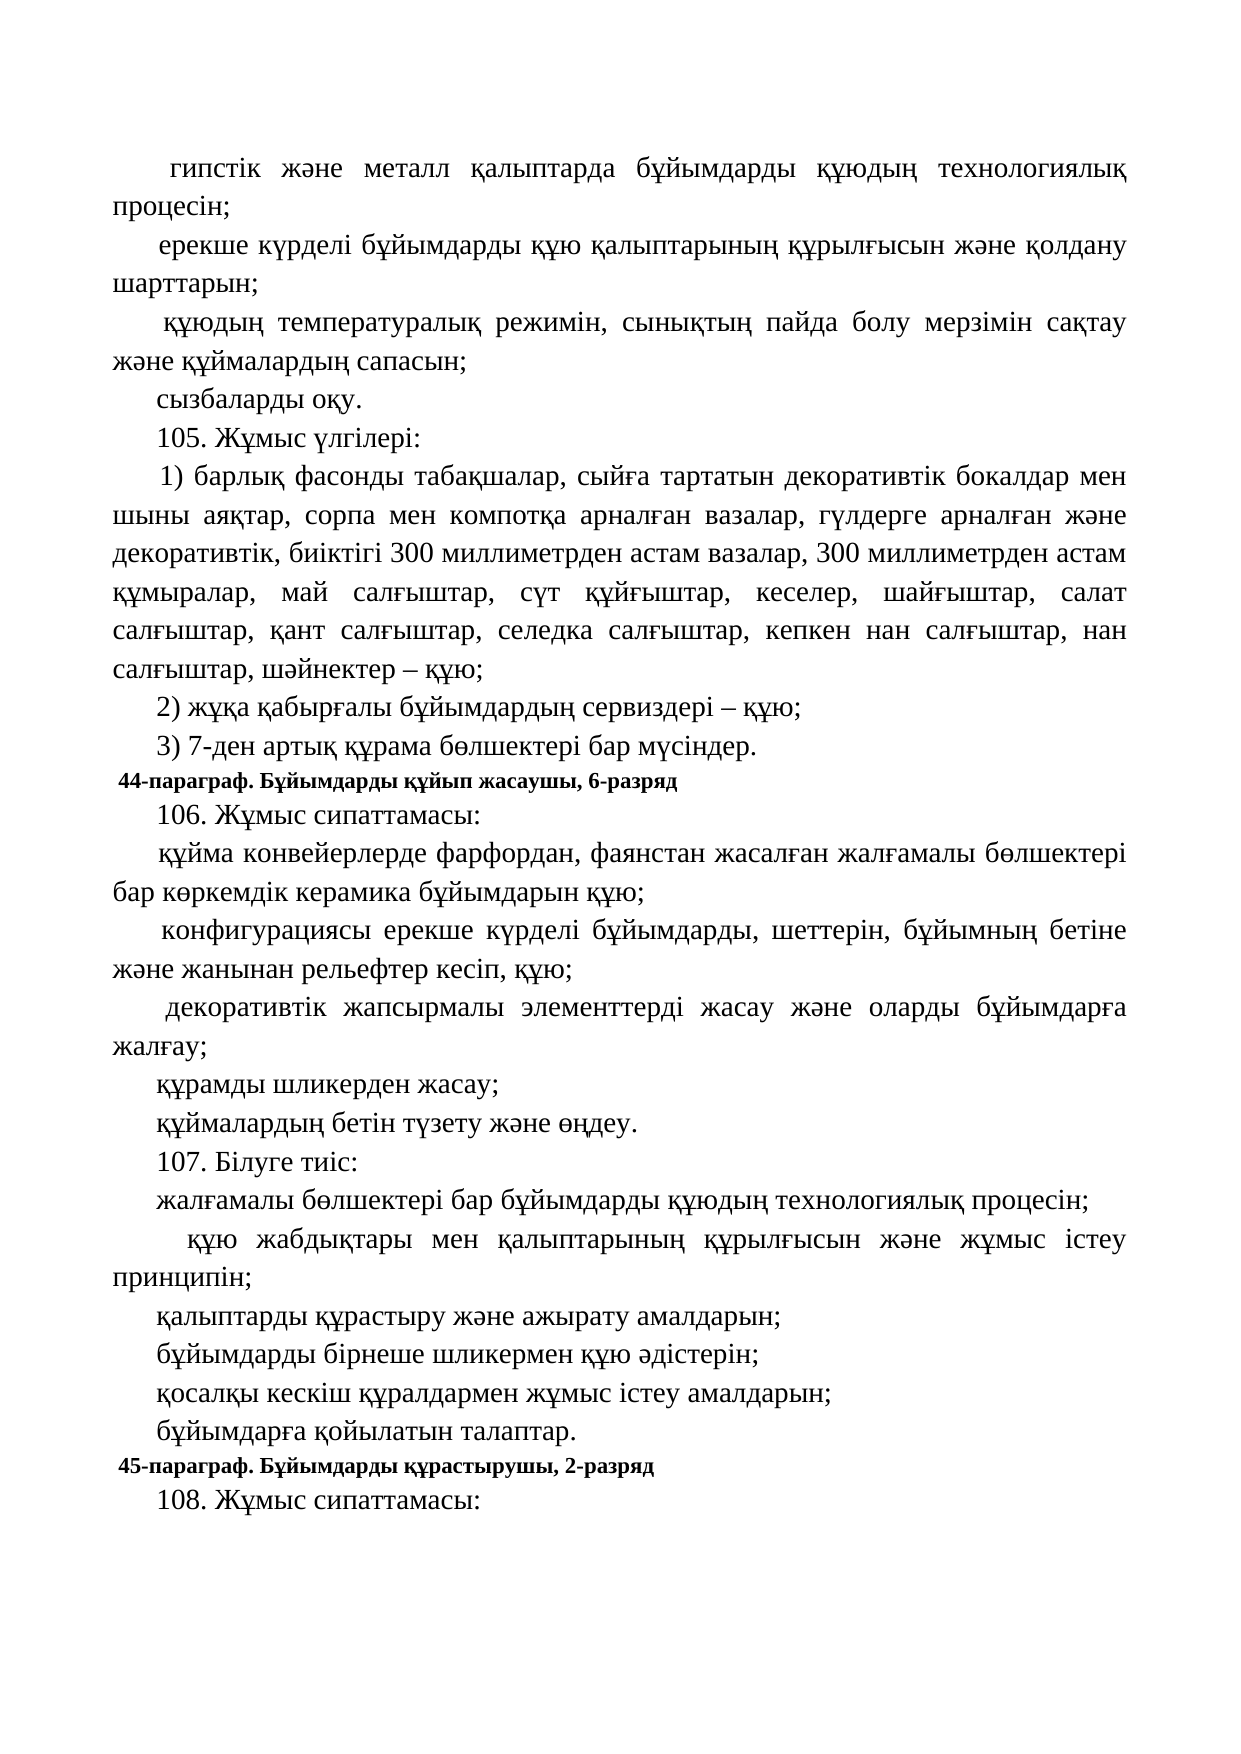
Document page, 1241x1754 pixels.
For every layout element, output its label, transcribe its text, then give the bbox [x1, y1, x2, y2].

text құюдың температуралық режимін, сынықтың пайда болу мерзімін сақтау және құймалардың сапасын; [112, 304, 1128, 376]
text қалыптарды құрастыру және ажырату амалдарын; [112, 1298, 1128, 1331]
text бұйымдарға қойылатын талаптар. [112, 1413, 1128, 1447]
text 2) жұқа қабырғалы бұйымдардың сервиздері – құю; [112, 689, 1128, 723]
text жалғамалы бөлшектері бар бұйымдарды құюдың технологиялық процесін; [112, 1182, 1128, 1216]
text 44-параграф. Бұйымдарды құйып жасаушы, 6-разряд [112, 767, 1128, 793]
text сызбаларды оқу. [112, 381, 1128, 415]
text қосалқы кескіш құралдармен жұмыс істеу амалдарын; [112, 1375, 1128, 1408]
text 107. Білуге тиіс: [112, 1144, 1128, 1177]
text ерекше күрделі бұйымдарды құю қалыптарының құрылғысын және қолдану шарттарын; [112, 227, 1128, 299]
text 105. Жұмыс үлгілері: [112, 420, 1128, 453]
text құю жабдықтары мен қалыптарының құрылғысын және жұмыс істеу принципін; [112, 1221, 1128, 1293]
text 1) барлық фасонды табақшалар, сыйға тартатын декоративтік бокалдар мен шыны аяқтар, сорпа мен компотқа арналған вазалар, гүлдерге арналған және декоративтік, биіктігі 300 миллиметрден астам вазалар, 300 миллиметрден астам құмыралар, май салғыштар, сүт құйғыштар, кеселер, шайғыштар, салат салғыштар, қант салғыштар, селедка салғыштар, кепкен нан салғыштар, нан салғыштар, шәйнектер – құю; [112, 458, 1128, 684]
text 106. Жұмыс сипаттамасы: [112, 797, 1128, 830]
text декоративтік жапсырмалы элементтерді жасау және оларды бұйымдарға жалғау; [112, 989, 1128, 1062]
text конфигурациясы ерекше күрделі бұйымдарды, шеттерін, бұйымның бетіне және жанынан рельефтер кесіп, құю; [112, 912, 1128, 984]
text гипстік және металл қалыптарда бұйымдарды құюдың технологиялық процесін; [112, 150, 1128, 222]
text құрамды шликерден жасау; [112, 1067, 1128, 1100]
text 3) 7-ден артық құрама бөлшектері бар мүсіндер. [112, 728, 1128, 762]
text 108. Жұмыс сипаттамасы: [112, 1482, 1128, 1516]
text құйма конвейерлерде фарфордан, фаянстан жасалған жалғамалы бөлшектері бар көркемдік керамика бұйымдарын құю; [112, 835, 1128, 907]
text 45-параграф. Бұйымдарды құрастырушы, 2-разряд [112, 1452, 1128, 1478]
text құймалардың бетін түзету және өңдеу. [112, 1105, 1128, 1139]
text бұйымдарды бірнеше шликермен құю әдістерін; [112, 1336, 1128, 1370]
